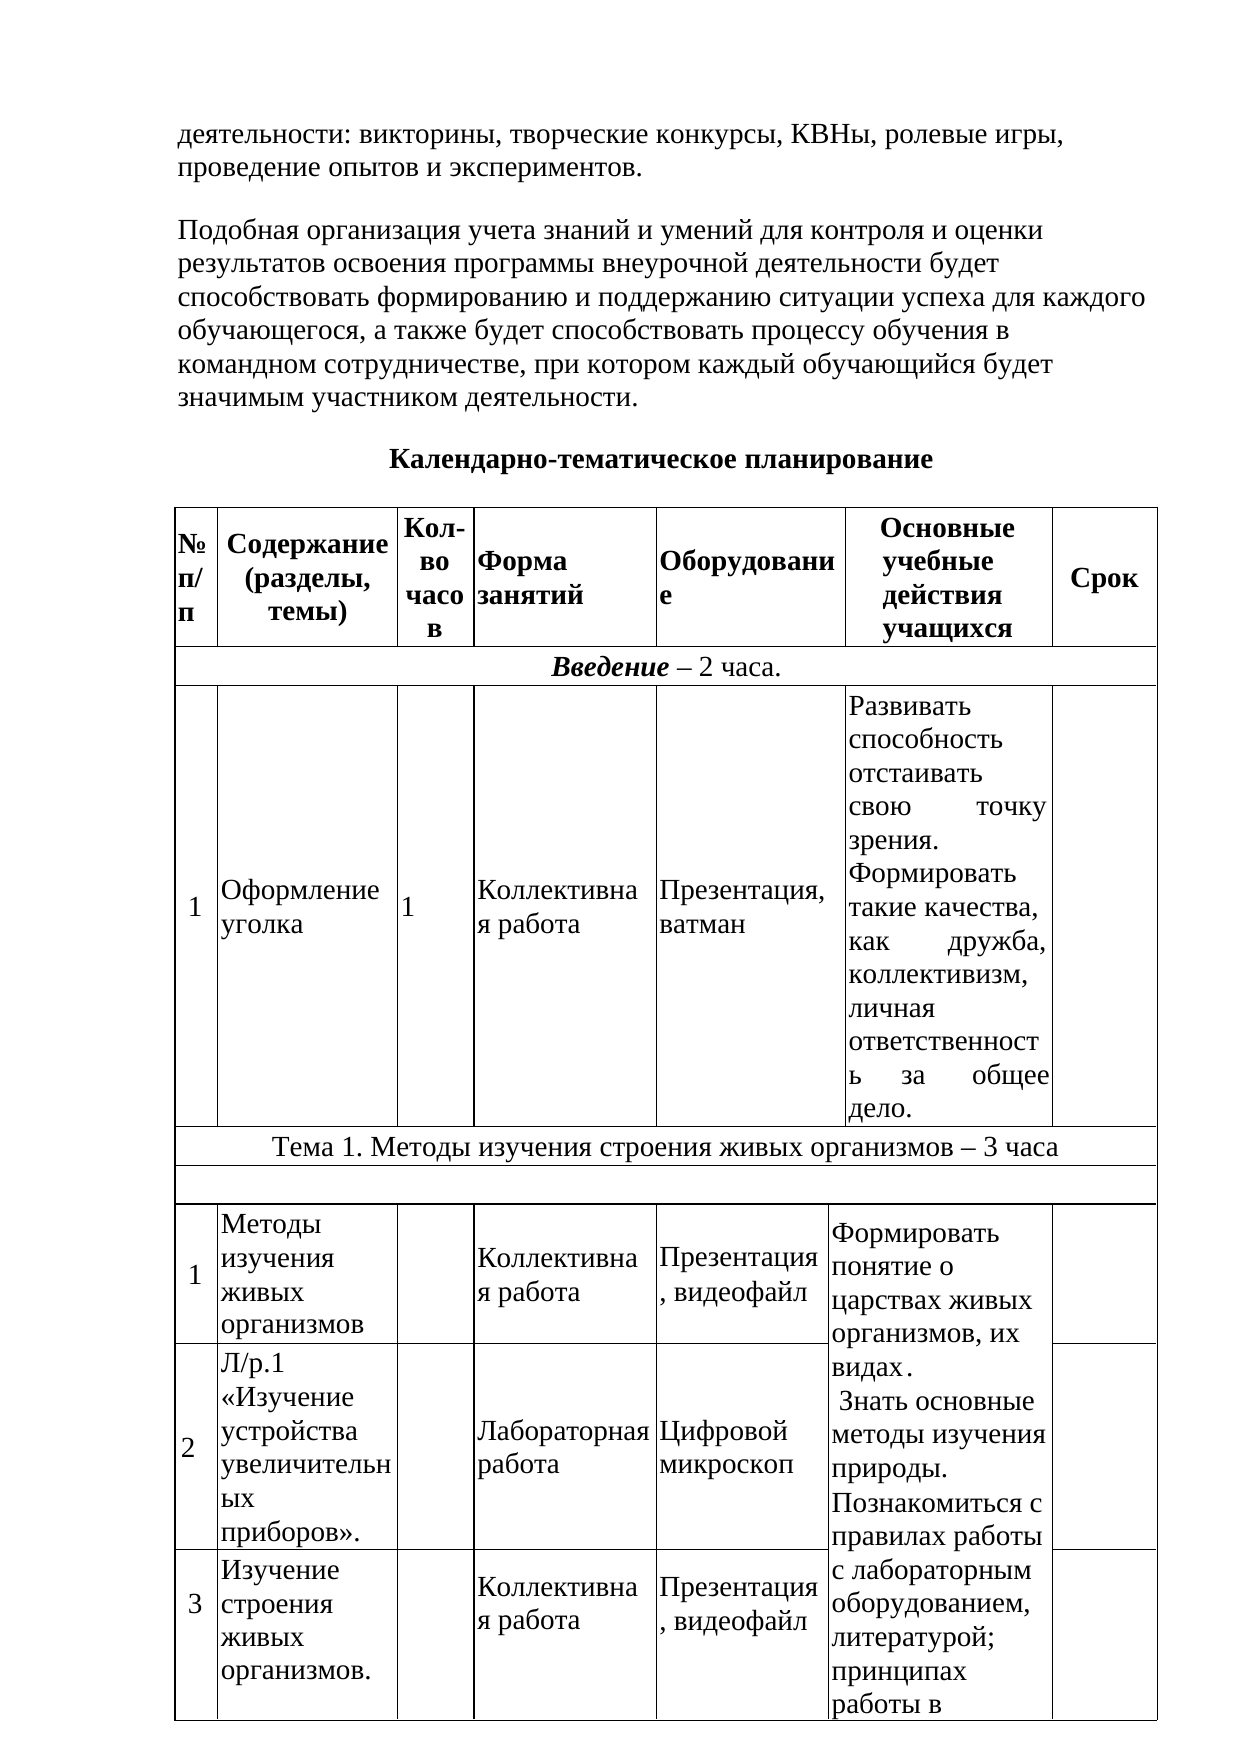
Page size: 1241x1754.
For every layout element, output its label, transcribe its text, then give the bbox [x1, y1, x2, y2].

table_header Кол- во часо в [398, 508, 473, 646]
table_cell 3 [176, 1550, 217, 1720]
table_cell [1052, 1549, 1157, 1720]
table_cell Презентация, ватман [657, 686, 845, 1126]
table_header Основные учебные действия учащихся [846, 508, 1052, 646]
table_cell 1 [176, 686, 217, 1126]
table_cell Коллективна я работа [475, 1205, 656, 1343]
table_header Срок [1053, 508, 1157, 646]
table_cell [398, 1205, 473, 1343]
table_header № п/ п [176, 508, 217, 646]
table_cell [397, 1550, 474, 1720]
table_cell [1053, 1203, 1157, 1343]
table_cell [1053, 1343, 1157, 1549]
table_cell 2 [176, 1344, 217, 1549]
table_cell Оформление уголка [218, 686, 397, 1126]
table_cell [1053, 685, 1157, 1126]
table_cell [398, 1344, 473, 1549]
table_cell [217, 1550, 397, 1720]
text деятельности: викторины, творческие конкурсы, КВНы, ролевые игры, проведение опытов и экспериментов. [177, 116, 1066, 183]
table_cell 1 [398, 686, 473, 1126]
table_cell Введение – 2 часа. [176, 646, 1157, 685]
table_cell Формировать понятие о царствах живых организмов, их видах . Знать основные методы изучения природы. Познакомиться с правилах работы с лабораторным оборудованием, литературой; принципах работы в команде. Формировать навыки обмена впечатлениями и мнением. [828, 1205, 1052, 1720]
table_cell 1 [176, 1205, 217, 1343]
table_cell Цифровой микроскоп [657, 1344, 828, 1549]
table_header Форма занятий [475, 508, 656, 646]
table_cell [656, 1550, 828, 1720]
table_header Содержание (разделы, темы) [218, 508, 397, 646]
table_cell Лабораторная работа [475, 1344, 656, 1549]
table_cell Презентация , видеофайл [657, 1205, 828, 1343]
table_cell Методы изучения живых организмов [218, 1205, 397, 1343]
table_cell Тема 1. Методы изучения строения живых организмов – 3 часа [176, 1126, 1157, 1165]
table_cell Коллективна я работа [475, 686, 656, 1126]
table_cell [176, 1165, 1157, 1203]
subtitle Календарно-тематическое планирование [231, 442, 1091, 475]
table_cell Л/р.1 «Изучение устройства увеличительн ых приборов». [218, 1344, 397, 1549]
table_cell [474, 1550, 656, 1720]
text способствовать формированию и поддержанию ситуации успеха для каждого обучающегося, а также будет способствовать процессу обучения в [177, 279, 1148, 346]
text командном сотрудничестве, при котором каждый обучающийся будет значимым участником деятельности. [177, 346, 1055, 413]
table_header Оборудовани е [657, 508, 845, 646]
text Подобная организация учета знаний и умений для контроля и оценки результатов освоения программы внеурочной деятельности будет [177, 212, 1045, 279]
table_cell Развивать способность отстаивать свою точку зрения. Формировать такие качества, как дружба, коллективизм, личная ответственност ь за общее дело. [846, 686, 1052, 1126]
